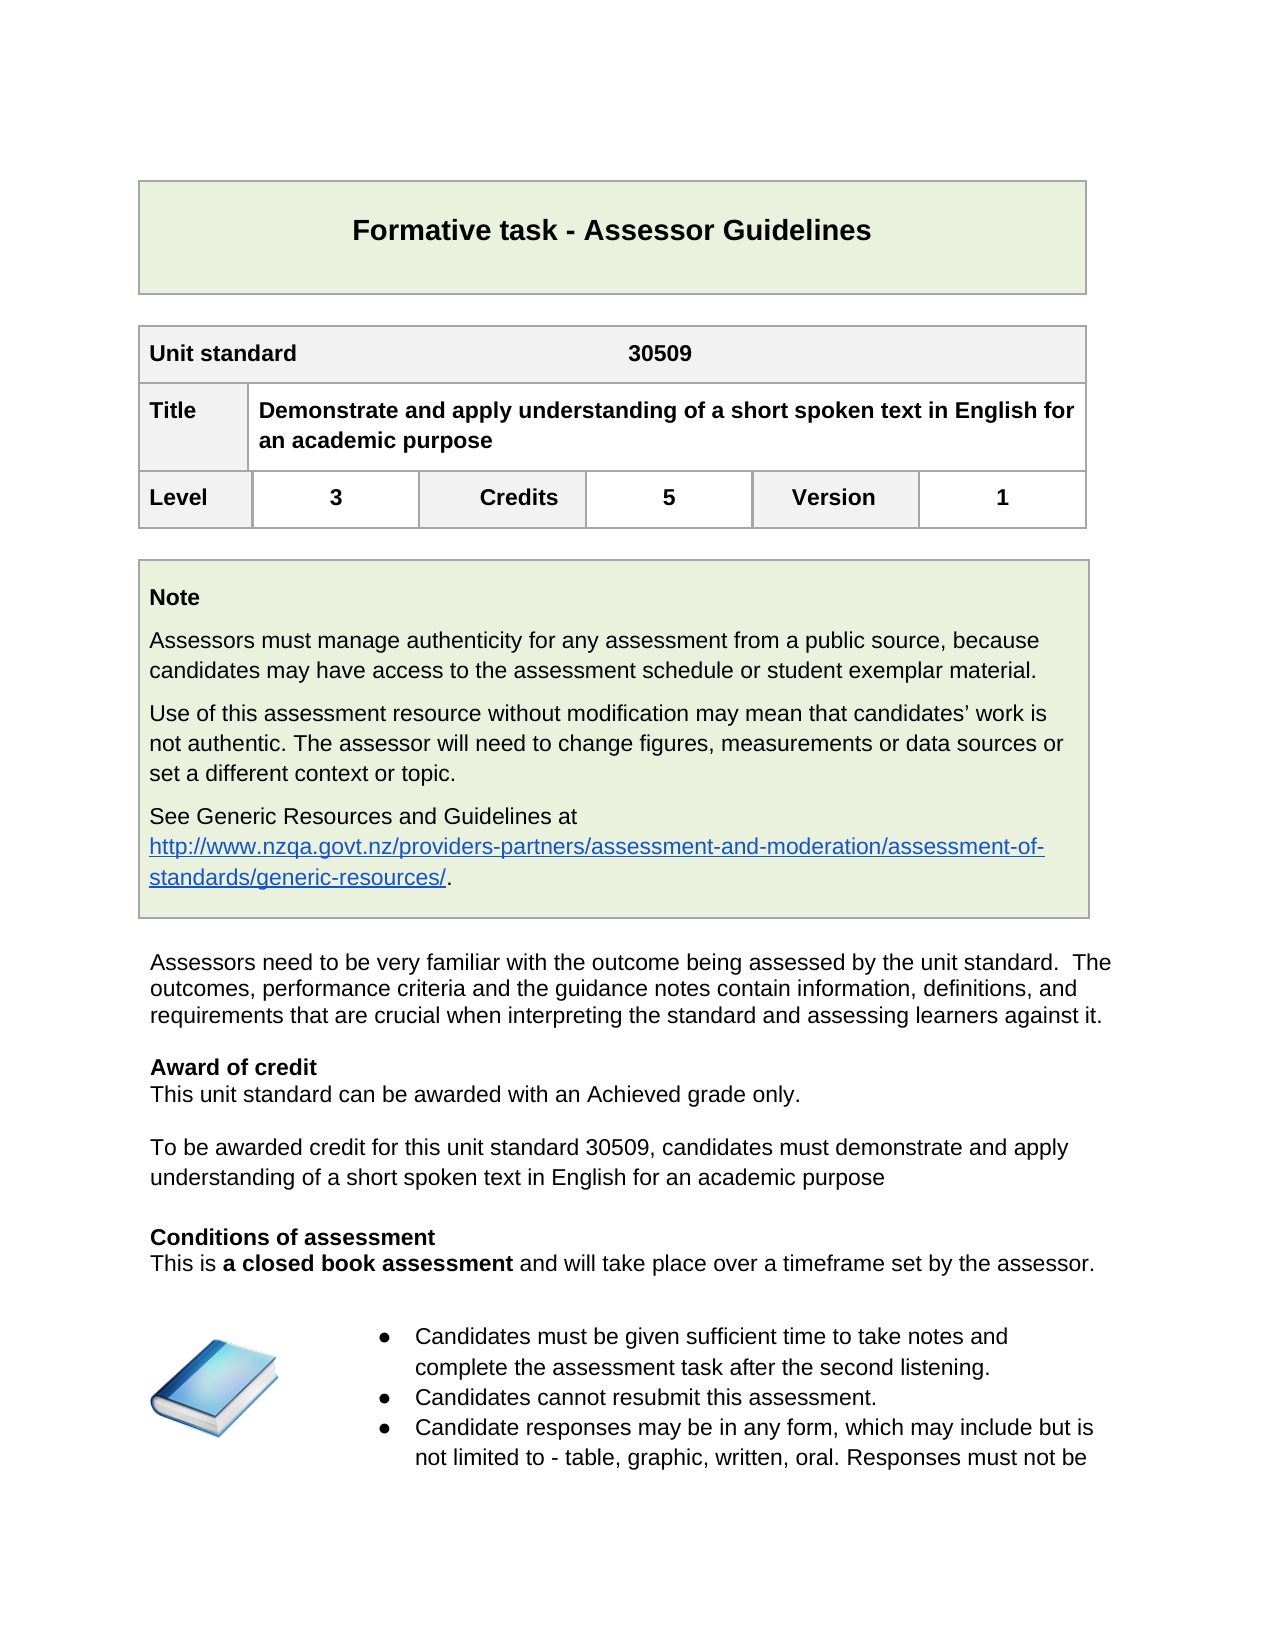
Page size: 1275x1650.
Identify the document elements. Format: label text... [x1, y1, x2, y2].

text Award of credit [150, 1054, 1125, 1081]
text Conditions of assessment [150, 1224, 1125, 1250]
table_cell Title [140, 384, 247, 470]
table_cell Credits [420, 472, 585, 527]
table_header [330, 1313, 1113, 1481]
table_cell Version [754, 472, 918, 527]
table_cell 5 [587, 472, 751, 527]
table_header Formative task - Assessor Guidelines [140, 182, 1085, 293]
table_cell Demonstrate and apply understanding of a short spoken text in English for an academic purpose [249, 384, 1085, 470]
text This is a closed book assessment and will take place over a timeframe set by the assessor. [150, 1250, 1125, 1277]
table_header Note Assessors must manage authenticity for any assessment from a public source, because candidates may have access to the assessment schedule or student exemplar material. Use of this assessment resource without modification may mean that candidates’ work is not authentic. The assessor will need to change figures, measurements or data sources or set a different context or topic. See Generic Resources and Guidelines at http://www.nzqa.govt.nz/providers-partners/assessment-and-moderation/assessment-of-standards/generic-resources/. [140, 561, 1088, 917]
table_header [140, 1313, 328, 1481]
text Assessors need to be very familiar with the outcome being assessed by the unit standard. The outcomes, performance criteria and the guidance notes contain information, definitions, and requirements that are crucial when interpreting the standard and assessing learners against it. [150, 949, 1125, 1028]
picture [149, 1323, 279, 1453]
table_header Unit standard 30509 [140, 327, 1085, 382]
table_cell Level [140, 472, 251, 527]
text To be awarded credit for this unit standard 30509, candidates must demonstrate and apply understanding of a short spoken text in English for an academic purpose [150, 1133, 1125, 1190]
table_cell 1 [920, 472, 1085, 527]
text This unit standard can be awarded with an Achieved grade only. [150, 1081, 1125, 1107]
table_cell 3 [254, 472, 418, 527]
